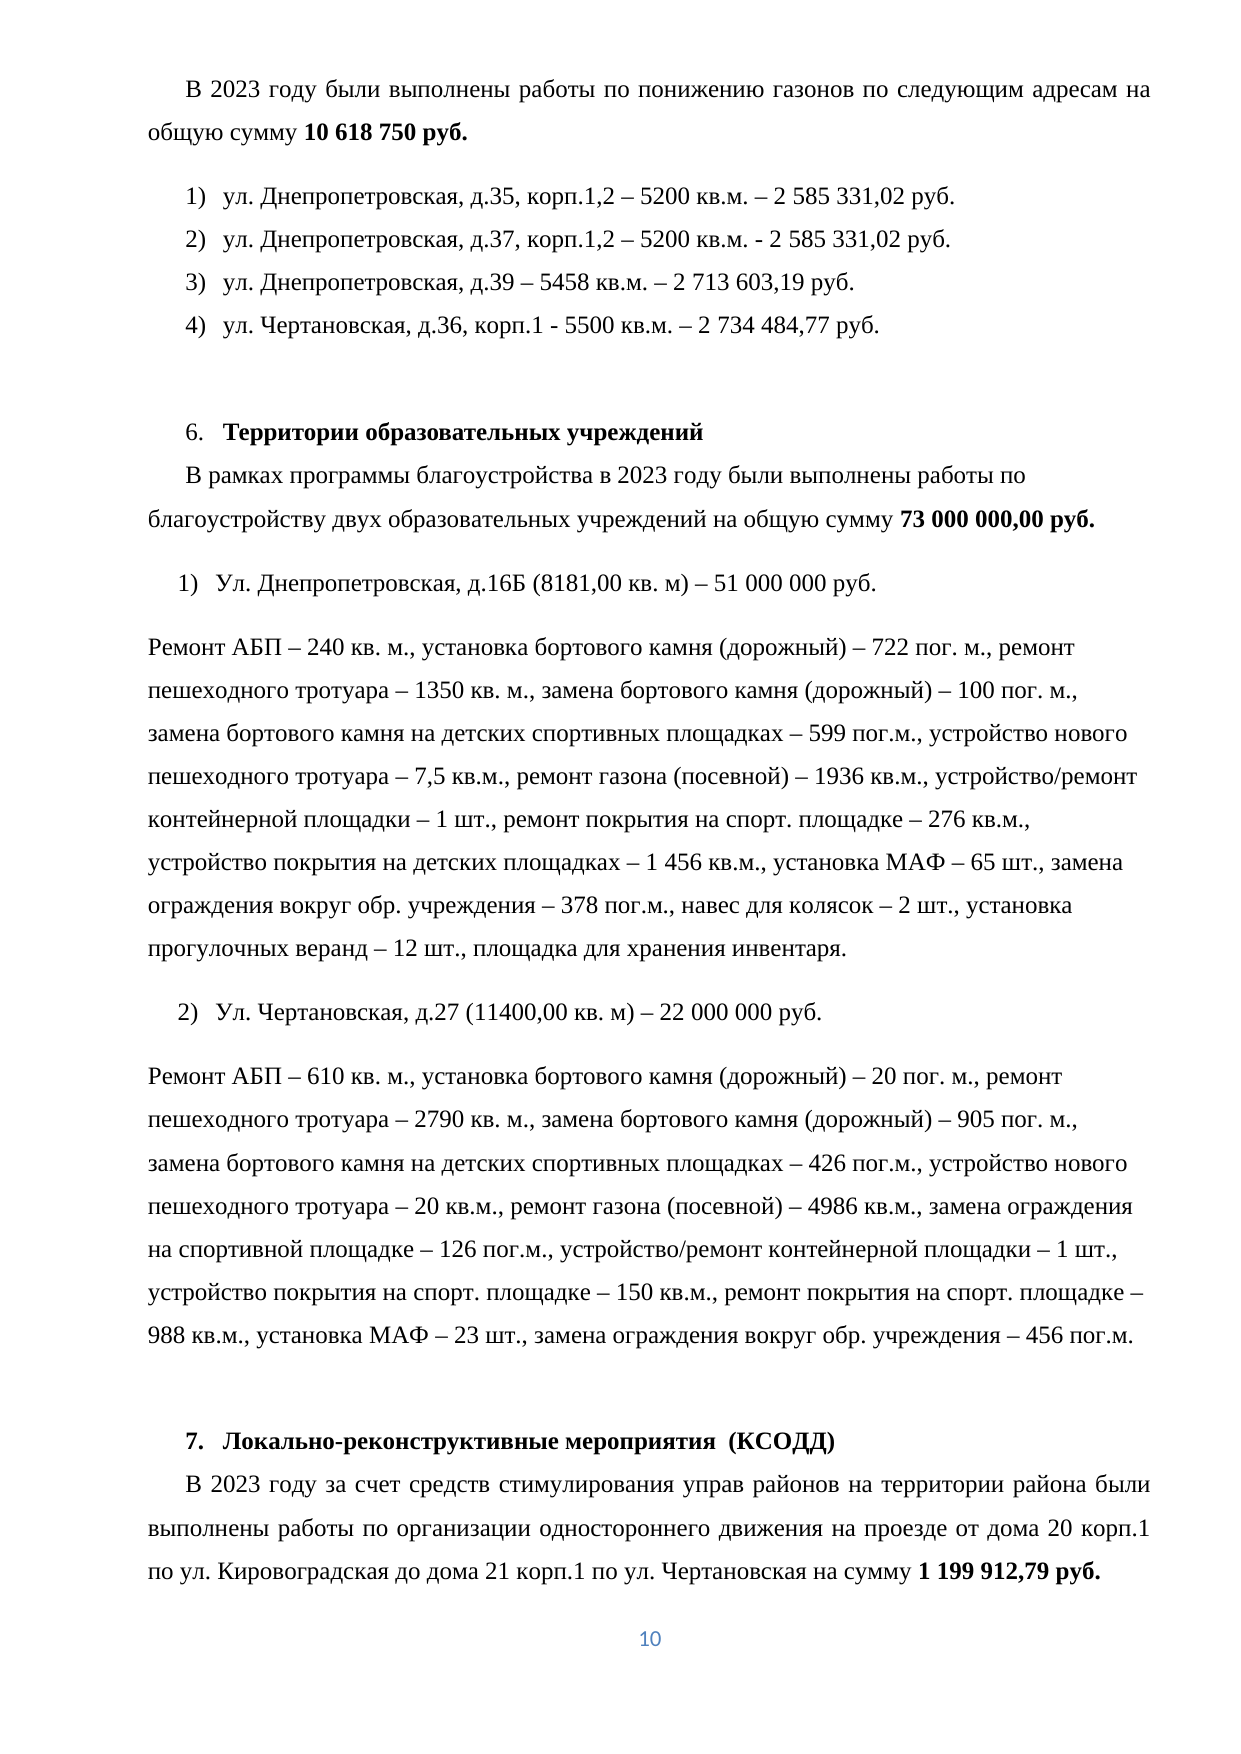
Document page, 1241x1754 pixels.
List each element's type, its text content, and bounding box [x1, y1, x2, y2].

text Ремонт АБП – 610 кв. м., установка бортового камня (дорожный) – 20 пог. м., ремонт пешеходного тротуара – 2790 кв. м., замена бортового камня (дорожный) – 905 пог. м., замена бортового камня на детских спортивных площадках – 426 пог.м., устройство нового пешеходного тротуара – 20 кв.м., ремонт газона (посевной) – 4986 кв.м., замена ограждения на спортивной площадке – 126 пог.м., устройство/ремонт контейнерной площадки – 1 шт., устройство покрытия на спорт. площадке – 150 кв.м., ремонт покрытия на спорт. площадке – 988 кв.м., установка МАФ – 23 шт., замена ограждения вокруг обр. учреждения – 456 пог.м. [148, 1061, 1152, 1349]
text В рамках программы благоустройства в 2023 году были выполнены работы по благоустройству двух образовательных учреждений на общую сумму 73 000 000,00 руб. [148, 461, 1152, 532]
list ул. Днепропетровская, д.35, корп.1,2 – 5200 кв.м. – 2 585 331,02 руб. [185, 181, 1152, 210]
list ул. Днепропетровская, д.37, корп.1,2 – 5200 кв.м. - 2 585 331,02 руб. [185, 224, 1152, 253]
list ул. Днепропетровская, д.39 – 5458 кв.м. – 2 713 603,19 руб. [185, 267, 1152, 296]
list Ул. Чертановская, д.27 (11400,00 кв. м) – 22 000 000 руб. [177, 997, 1152, 1026]
list ул. Чертановская, д.36, корп.1 - 5500 кв.м. – 2 734 484,77 руб. [185, 310, 1152, 339]
text В 2023 году были выполнены работы по понижению газонов по следующим адресам на общую сумму 10 618 750 руб. [148, 74, 1152, 146]
text В 2023 году за счет средств стимулирования управ районов на территории района были выполнены работы по организации одностороннего движения на проезде от дома 20 корп.1 по ул. Кировоградская до дома 21 корп.1 по ул. Чертановская на сумму 1 199 912,79 руб. [148, 1469, 1152, 1584]
text Ремонт АБП – 240 кв. м., установка бортового камня (дорожный) – 722 пог. м., ремонт пешеходного тротуара – 1350 кв. м., замена бортового камня (дорожный) – 100 пог. м., замена бортового камня на детских спортивных площадках – 599 пог.м., устройство нового пешеходного тротуара – 7,5 кв.м., ремонт газона (посевной) – 1936 кв.м., устройство/ремонт контейнерной площадки – 1 шт., ремонт покрытия на спорт. площадке – 276 кв.м., устройство покрытия на детских площадках – 1 456 кв.м., установка МАФ – 65 шт., замена ограждения вокруг обр. учреждения – 378 пог.м., навес для колясок – 2 шт., установка прогулочных веранд – 12 шт., площадка для хранения инвентаря. [148, 632, 1152, 962]
list Ул. Днепропетровская, д.16Б (8181,00 кв. м) – 51 000 000 руб. [177, 568, 1152, 596]
list Территории образовательных учреждений [185, 417, 1152, 446]
list Локально-реконструктивные мероприятия (КСОДД) [185, 1426, 1152, 1455]
